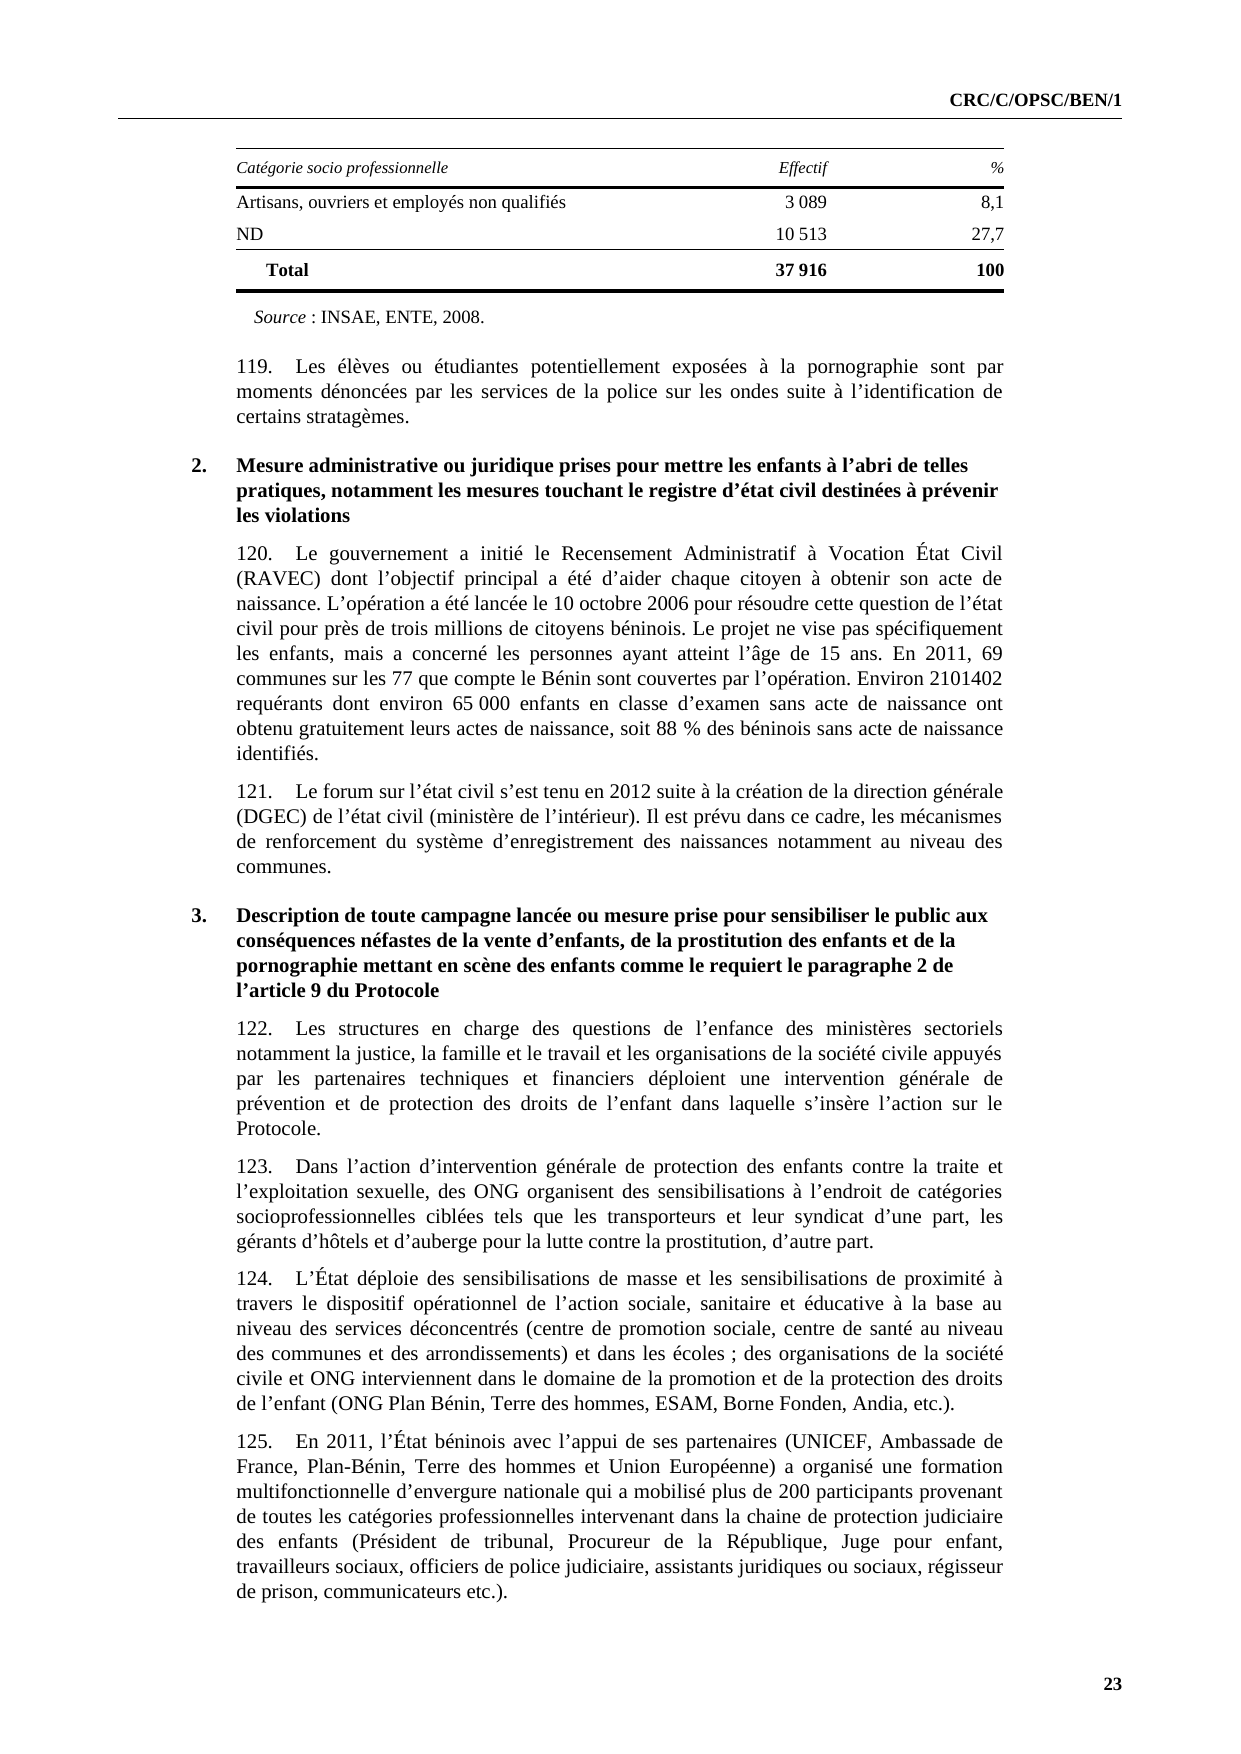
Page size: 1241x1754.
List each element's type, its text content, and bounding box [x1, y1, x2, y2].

table_header Effectif [650, 149, 827, 186]
text 3. Description de toute campagne lancée ou mesure prise pour sensibiliser le public aux conséquences néfastes de la vente d’enfants, de la prostitution des enfants et de la pornographie mettant en scène des enfants comme le requiert le paragraphe 2 de l’article 9 du Protocole [118, 903, 1004, 1003]
text 124. L’État déploie des sensibilisations de masse et les sensibilisations de proximité à travers le dispositif opérationnel de l’action sociale, sanitaire et éducative à la base au niveau des services déconcentrés (centre de promotion sociale, centre de santé au niveau des communes et des arrondissements) et dans les écoles ; des organisations de la société civile et ONG interviennent dans le domaine de la promotion et de la protection des droits de l’enfant (ONG Plan Bénin, Terre des hommes, ESAM, Borne Fonden, Andia, etc.). [236, 1265, 1004, 1415]
table_cell Artisans, ouvriers et employés non qualifiés [236, 189, 650, 217]
text 119. Les élèves ou étudiantes potentiellement exposées à la pornographie sont par moments dénoncées par les services de la police sur les ondes suite à l’identification de certains stratagèmes. [236, 353, 1004, 428]
text 2. Mesure administrative ou juridique prises pour mettre les enfants à l’abri de telles pratiques, notamment les mesures touchant le registre d’état civil destinées à prévenir les violations [118, 453, 1004, 528]
text 121. Le forum sur l’état civil s’est tenu en 2012 suite à la création de la direction générale (DGEC) de l’état civil (ministère de l’intérieur). Il est prévu dans ce cadre, les mécanismes de renforcement du système d’enregistrement des naissances notamment au niveau des communes. [236, 778, 1004, 878]
text 122. Les structures en charge des questions de l’enfance des ministères sectoriels notamment la justice, la famille et le travail et les organisations de la société civile appuyés par les partenaires techniques et financiers déploient une intervention générale de prévention et de protection des droits de l’enfant dans laquelle s’insère l’action sur le Protocole. [236, 1015, 1004, 1140]
text Source : INSAE, ENTE, 2008. [236, 305, 1004, 328]
table_cell 37 916 [650, 250, 827, 289]
table_header % [827, 149, 1004, 186]
table_cell 100 [827, 250, 1004, 289]
text 125. En 2011, l’État béninois avec l’appui de ses partenaires (UNICEF, Ambassade de France, Plan-Bénin, Terre des hommes et Union Européenne) a organisé une formation multifonctionnelle d’envergure nationale qui a mobilisé plus de 200 participants provenant de toutes les catégories professionnelles intervenant dans la chaine de protection judiciaire des enfants (Président de tribunal, Procureur de la République, Juge pour enfant, travailleurs sociaux, officiers de police judiciaire, assistants juridiques ou sociaux, régisseur de prison, communicateurs etc.). [236, 1428, 1004, 1603]
table_cell 8,1 [827, 189, 1004, 217]
table_cell 27,7 [827, 218, 1004, 249]
table_header Catégorie socio professionnelle [236, 149, 650, 186]
table_cell ND [236, 218, 650, 249]
text 120. Le gouvernement a initié le Recensement Administratif à Vocation État Civil (RAVEC) dont l’objectif principal a été d’aider chaque citoyen à obtenir son acte de naissance. L’opération a été lancée le 10 octobre 2006 pour résoudre cette question de l’état civil pour près de trois millions de citoyens béninois. Le projet ne vise pas spécifiquement les enfants, mais a concerné les personnes ayant atteint l’âge de 15 ans. En 2011, 69 communes sur les 77 que compte le Bénin sont couvertes par l’opération. Environ 2101402 requérants dont environ 65 000 enfants en classe d’examen sans acte de naissance ont obtenu gratuitement leurs actes de naissance, soit 88 % des béninois sans acte de naissance identifiés. [236, 540, 1004, 765]
table_cell Total [236, 250, 650, 289]
table_cell 3 089 [650, 189, 827, 217]
text 123. Dans l’action d’intervention générale de protection des enfants contre la traite et l’exploitation sexuelle, des ONG organisent des sensibilisations à l’endroit de catégories socioprofessionnelles ciblées tels que les transporteurs et leur syndicat d’une part, les gérants d’hôtels et d’auberge pour la lutte contre la prostitution, d’autre part. [236, 1153, 1004, 1253]
table_cell 10 513 [650, 218, 827, 249]
